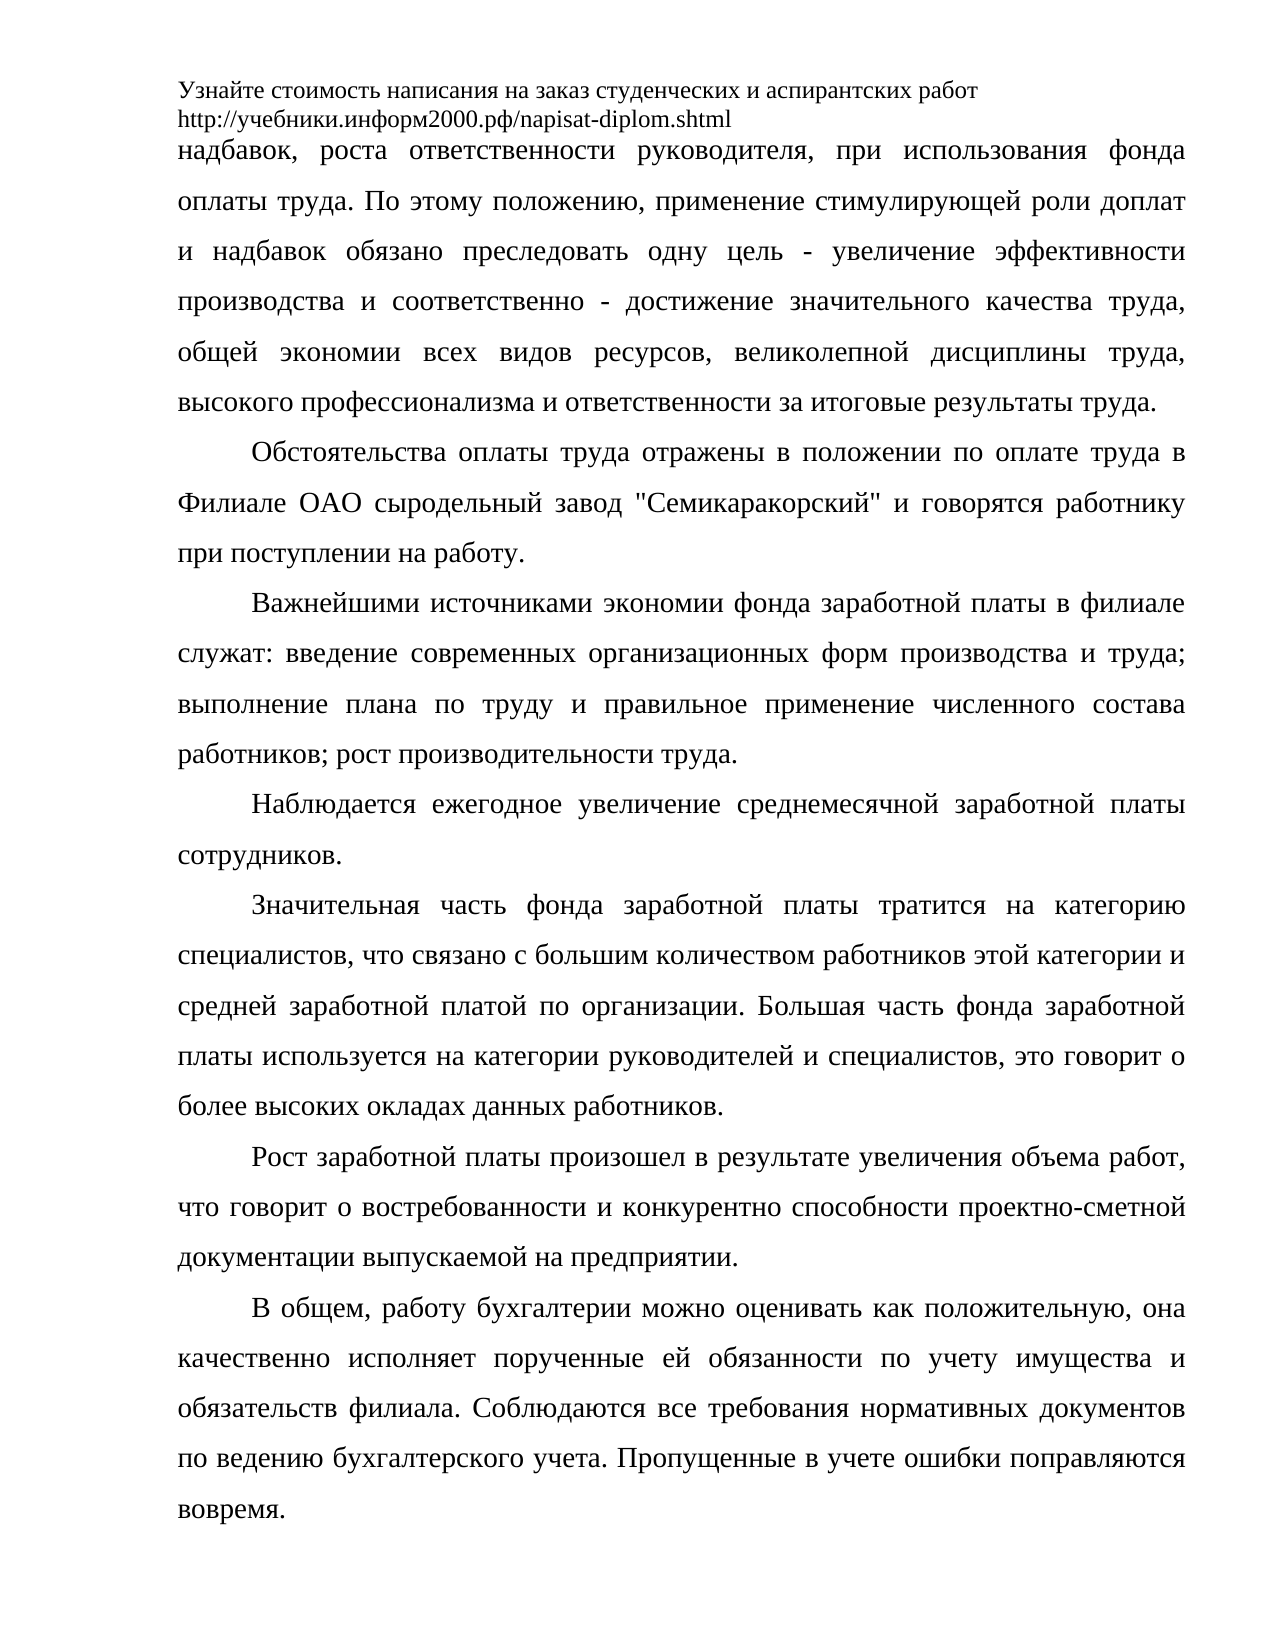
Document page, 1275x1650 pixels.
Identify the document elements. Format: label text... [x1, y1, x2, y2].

text В общем, работу бухгалтерии можно оценивать как положительную, она качественно исполняет порученные ей обязанности по учету имущества и обязательств филиала. Соблюдаются все требования нормативных документов по ведению бухгалтерского учета. Пропущенные в учете ошибки поправляются вовремя. [177, 1290, 1186, 1524]
text Обстоятельства оплаты труда отражены в положении по оплате труда в Филиале ОАО сыродельный завод "Семикаракорский" и говорятся работнику при поступлении на работу. [177, 434, 1186, 568]
text Важнейшими источниками экономии фонда заработной платы в филиале служат: введение современных организационных форм производства и труда; выполнение плана по труду и правильное применение численного состава работников; рост производительности труда. [177, 585, 1186, 770]
text Значительная часть фонда заработной платы тратится на категорию специалистов, что связано с большим количеством работников этой категории и средней заработной платой по организации. Большая часть фонда заработной платы используется на категории руководителей и специалистов, это говорит о более высоких окладах данных работников. [177, 887, 1186, 1122]
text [177, 132, 1186, 418]
text Наблюдается ежегодное увеличение среднемесячной заработной платы сотрудников. [177, 787, 1186, 870]
text Рост заработной платы произошел в результате увеличения объема работ, что говорит о востребованности и конкурентно способности проектно-сметной документации выпускаемой на предприятии. [177, 1139, 1186, 1273]
